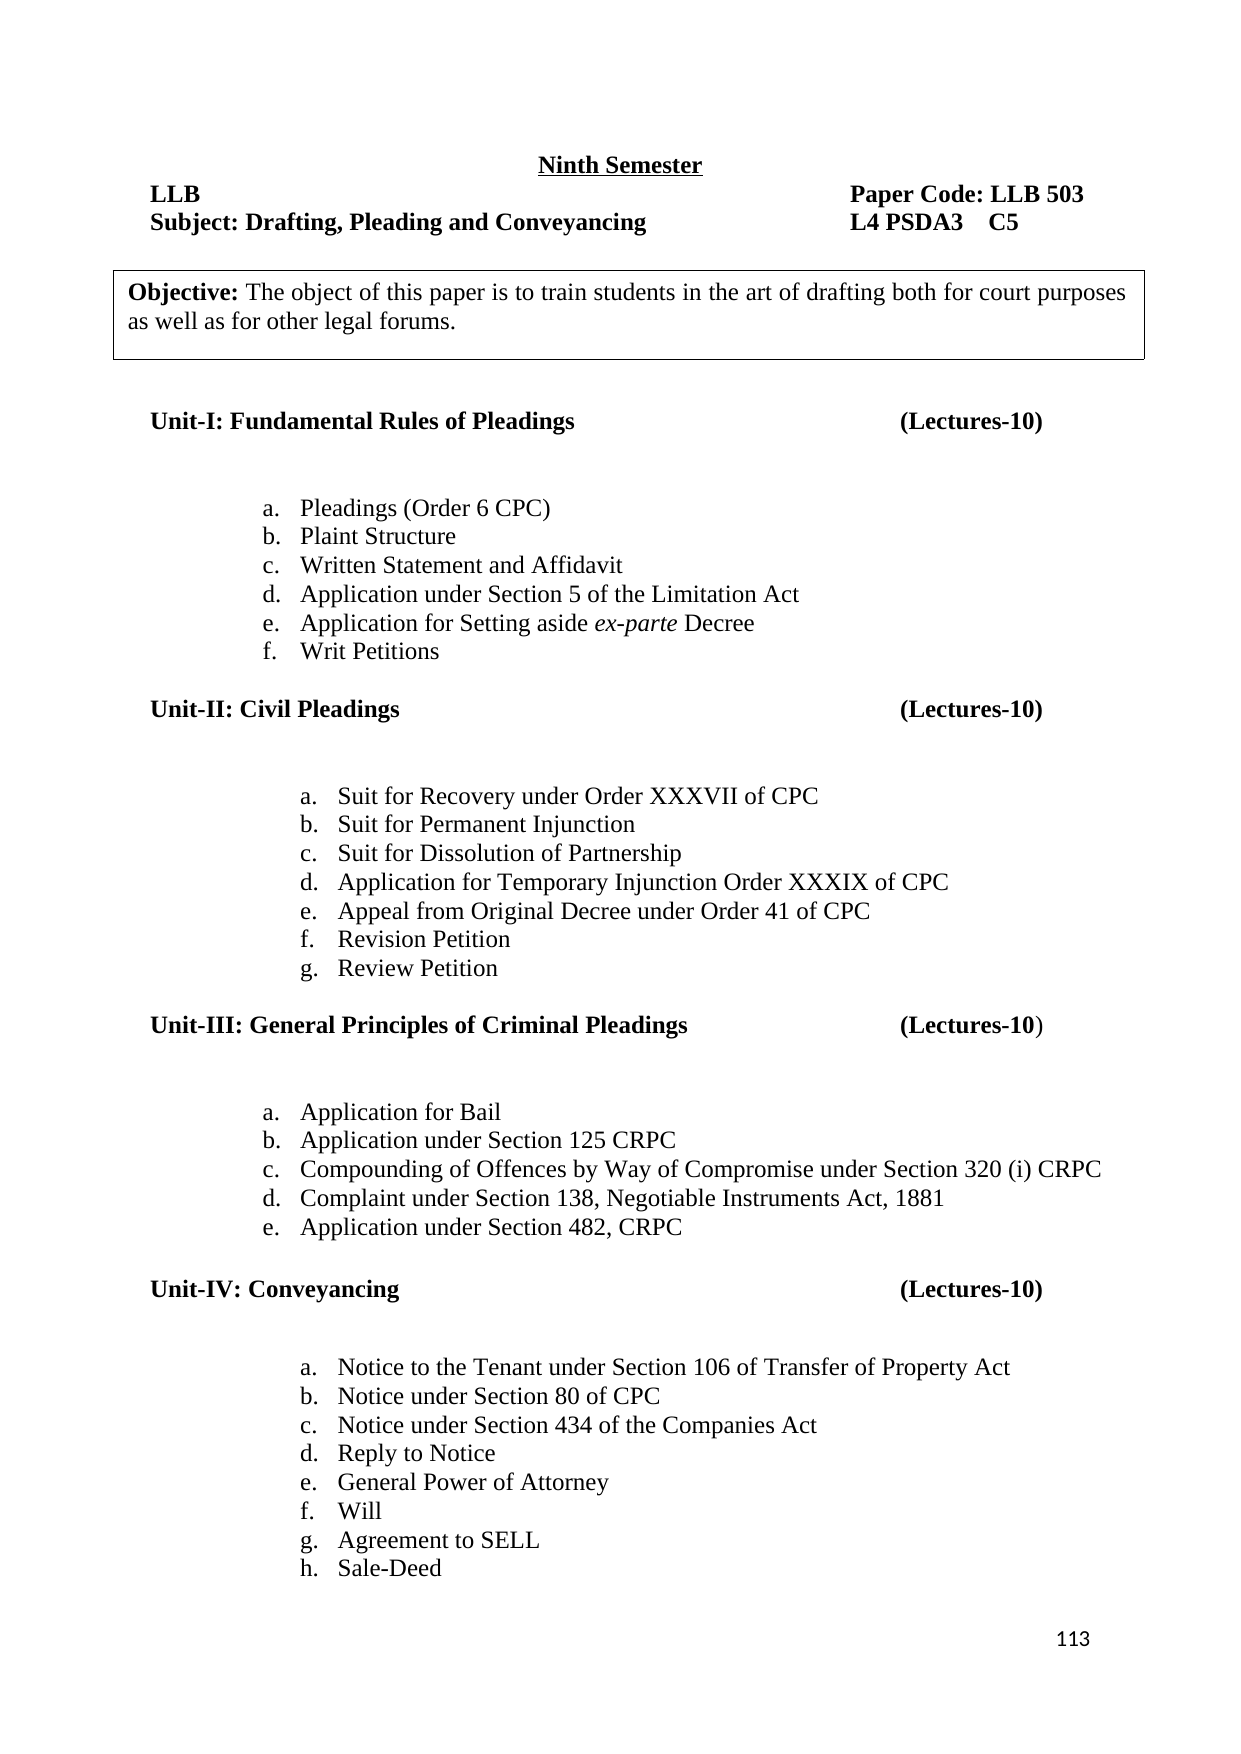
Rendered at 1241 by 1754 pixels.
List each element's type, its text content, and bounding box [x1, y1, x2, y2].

list Application for Temporary Injunction Order XXXIX of CPC [300, 867, 1128, 896]
text Subject: Drafting, Pleading and Conveyancing L4 PSDA3 C5 [150, 207, 1090, 236]
list Application under Section 482, CRPC [262, 1212, 1146, 1241]
text Ninth Semester [150, 150, 1090, 179]
list Plaint Structure [262, 521, 1090, 550]
list Sale-Deed [300, 1553, 1090, 1582]
list Application under Section 5 of the Limitation Act [262, 579, 1128, 608]
list Application under Section 125 CRPC [262, 1126, 1090, 1154]
list Agreement to SELL [300, 1525, 1090, 1553]
list Written Statement and Affidavit [262, 550, 1090, 579]
list Application for Bail [262, 1097, 1090, 1126]
text LLB Paper Code: LLB 503 [150, 179, 1090, 207]
list Suit for Permanent Injunction [300, 809, 1090, 838]
subtitle Unit-III: General Principles of Criminal Pleadings (Lectures-10) [150, 1010, 1090, 1039]
list Notice under Section 434 of the Companies Act [300, 1410, 1090, 1438]
list General Power of Attorney [300, 1467, 1090, 1496]
subtitle Unit-I: Fundamental Rules of Pleadings (Lectures-10) [150, 406, 1090, 434]
list Appeal from Original Decree under Order 41 of CPC [300, 896, 1128, 924]
list Will [300, 1496, 1090, 1525]
list Pleadings (Order 6 CPC) [262, 493, 1090, 521]
list Revision Petition [300, 924, 1090, 953]
list Suit for Dissolution of Partnership [300, 838, 1090, 867]
list Compounding of Offences by Way of Compromise under Section 320 (i) CRPC [262, 1154, 1146, 1183]
list Notice under Section 80 of CPC [300, 1381, 1090, 1410]
list Writ Petitions [262, 636, 1090, 665]
list Reply to Notice [300, 1438, 1090, 1467]
list Review Petition [300, 953, 1090, 982]
list Complaint under Section 138, Negotiable Instruments Act, 1881 [262, 1183, 1146, 1212]
list Notice to the Tenant under Section 106 of Transfer of Property Act [300, 1352, 1090, 1381]
subtitle Unit-IV: Conveyancing (Lectures-10) [150, 1274, 1090, 1302]
list Suit for Recovery under Order XXXVII of CPC [300, 781, 1090, 809]
subtitle Unit-II: Civil Pleadings (Lectures-10) [150, 694, 1090, 723]
list Application for Setting aside ex-parte Decree [262, 608, 1090, 636]
